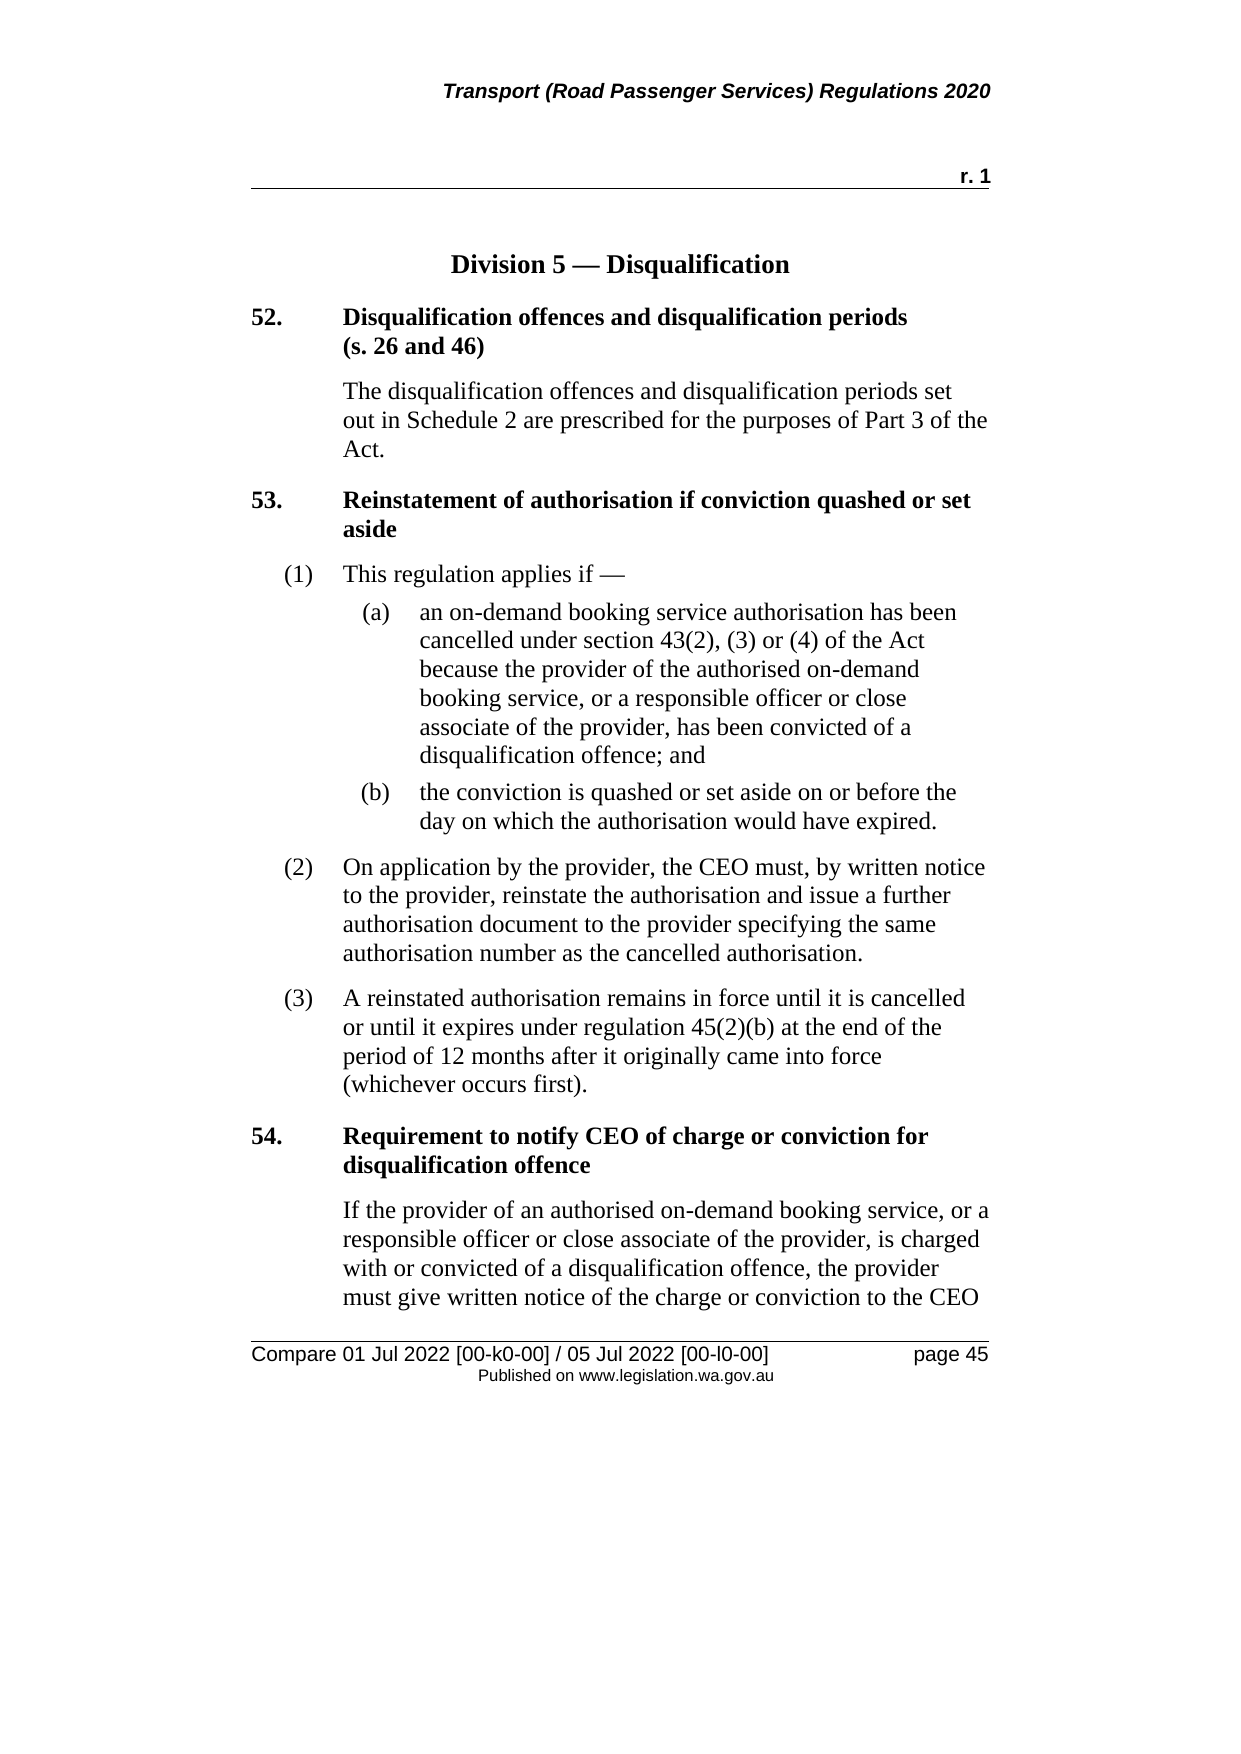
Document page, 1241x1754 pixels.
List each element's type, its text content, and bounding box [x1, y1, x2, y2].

subtitle 52. Disqualification offences and disqualification periods (s. 26 and 46) [251, 302, 989, 359]
subtitle 53. Reinstatement of authorisation if conviction quashed or set aside [251, 485, 989, 543]
text (2) On application by the provider, the CEO must, by written notice to the provider, reinstate the authorisation and issue a further authorisation document to the provider specifying the same authorisation number as the cancelled authorisation. [251, 852, 989, 967]
text (b) the conviction is quashed or set aside on or before the day on which the authorisation would have expired. [251, 777, 989, 835]
subtitle 54. Requirement to notify CEO of charge or conviction for disqualification offence [251, 1121, 989, 1179]
text (a) an on-demand booking service authorisation has been cancelled under section 43(2), (3) or (4) of the Act because the provider of the authorised on-demand booking service, or a responsible officer or close associate of the provider, has been convicted of a disqualification offence; and [251, 597, 989, 769]
text (1) This regulation applies if — [251, 559, 989, 588]
text The disqualification offences and disqualification periods set out in Schedule 2 are prescribed for the purposes of Part 3 of the Act. [251, 376, 989, 462]
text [251, 1195, 989, 1310]
subtitle Division 5 — Disqualification [251, 248, 989, 279]
text (3) A reinstated authorisation remains in force until it is cancelled or until it expires under regulation 45(2)(b) at the end of the period of 12 months after it originally came into force (whichever occurs first). [251, 983, 989, 1098]
